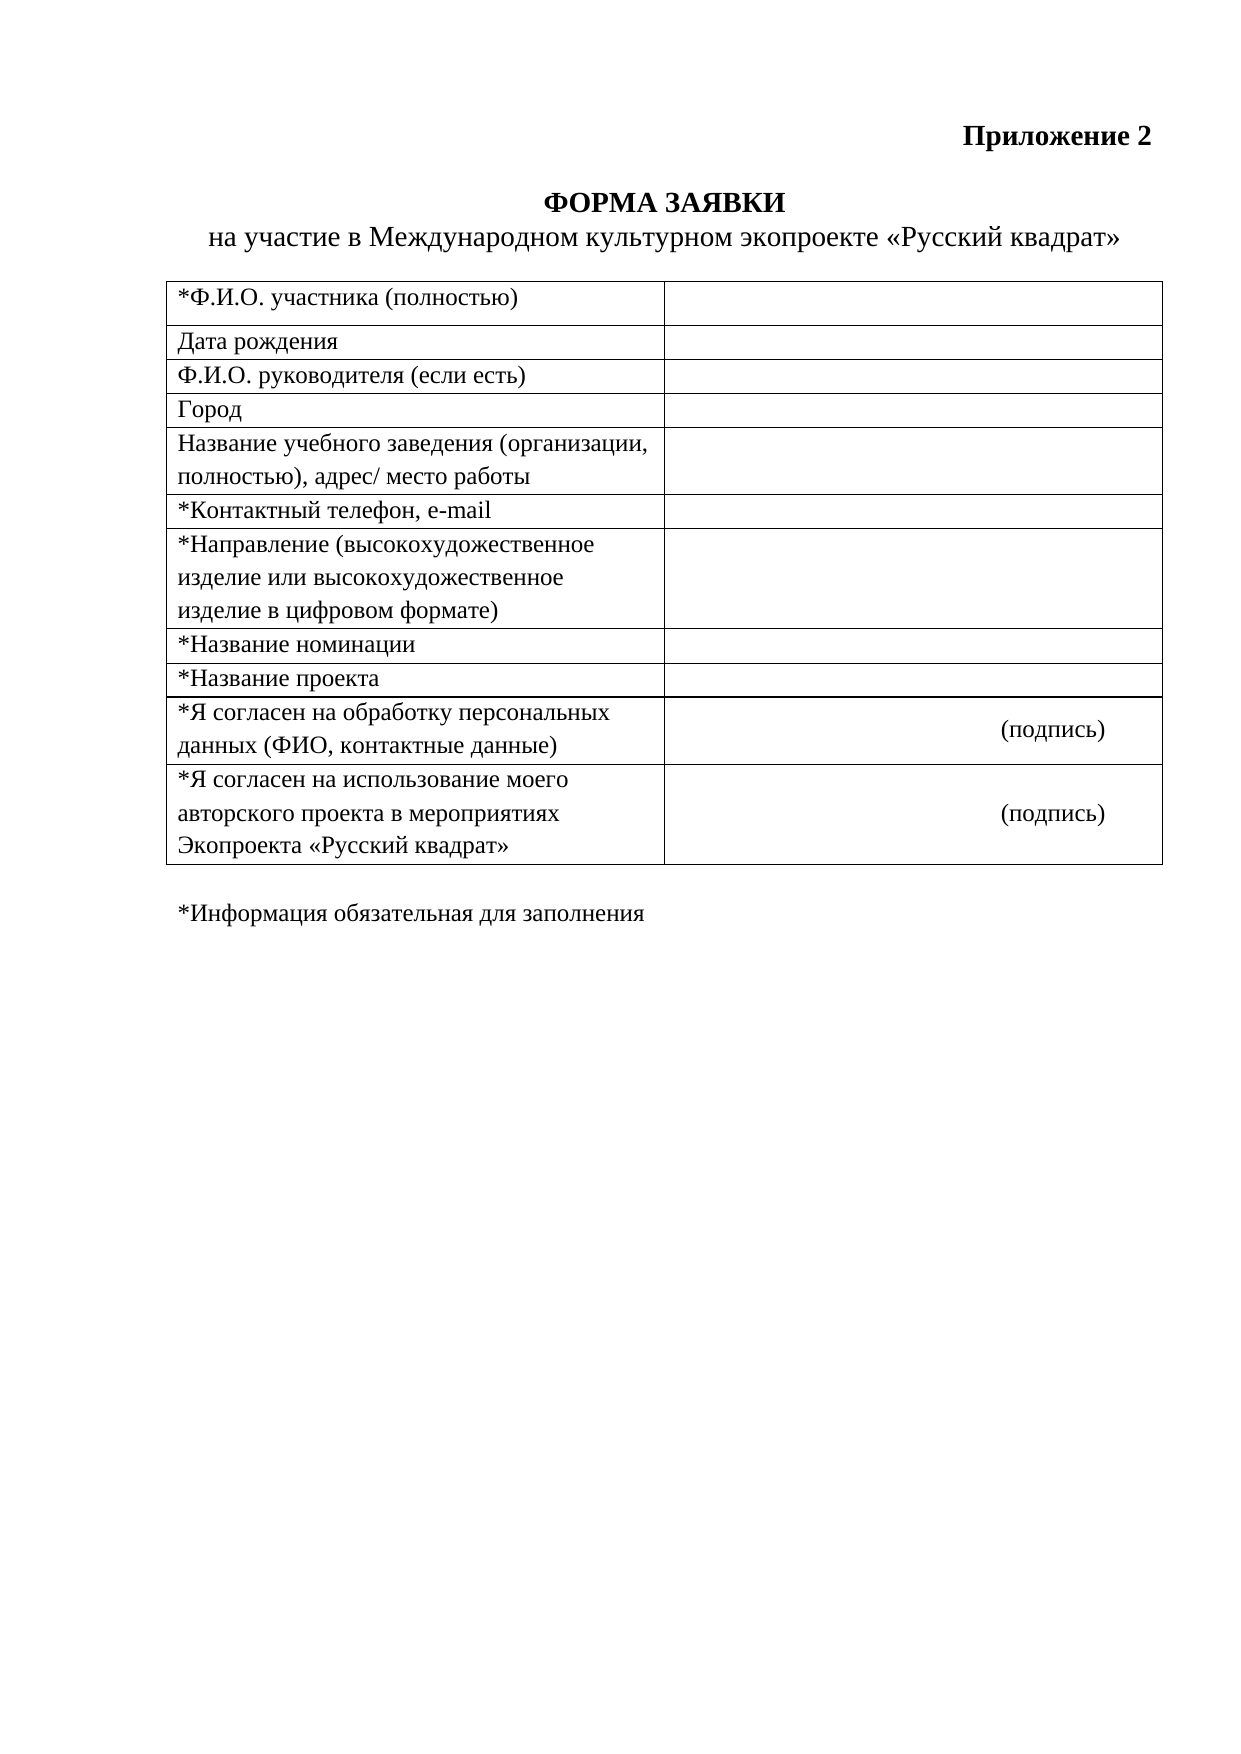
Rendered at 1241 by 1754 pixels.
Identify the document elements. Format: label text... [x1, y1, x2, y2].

table_cell [665, 495, 1162, 528]
table_cell Ф.И.О. руководителя (если есть) [167, 360, 664, 393]
table_cell [665, 394, 1162, 427]
table_cell [665, 629, 1162, 662]
table_cell [665, 360, 1162, 393]
table_header *Ф.И.О. участника (полностью) [167, 282, 664, 325]
table_cell (подпись) [665, 698, 1162, 763]
text форма Заявки [177, 185, 1152, 219]
table_cell *Название проекта [167, 664, 664, 696]
table_cell Дата рождения [167, 326, 664, 359]
table_cell *Направление (высокохудожественное изделие или высокохудожественное изделие в цифровом формате) [167, 529, 664, 628]
text Приложение 2 [177, 118, 1152, 152]
table_cell [665, 529, 1162, 628]
text на участие в Международном культурном экопроекте «Русский квадрат» [177, 219, 1152, 252]
table_cell *Я согласен на использование моего авторского проекта в мероприятиях Экопроекта «Русский квадрат» [167, 765, 664, 864]
text *Информация обязательная для заполнения [177, 898, 1152, 927]
table_header [665, 282, 1162, 325]
table_cell [665, 664, 1162, 696]
table_cell [665, 428, 1162, 494]
table_cell *Контактный телефон, e-mail [167, 495, 664, 528]
table_cell [665, 326, 1162, 359]
table_cell Город [167, 394, 664, 427]
table_cell *Название номинации [167, 629, 664, 662]
table_cell Название учебного заведения (организации, полностью), адрес/ место работы [167, 428, 664, 494]
table_cell (подпись) [665, 765, 1162, 864]
table_cell *Я согласен на обработку персональных данных (ФИО, контактные данные) [167, 698, 664, 763]
